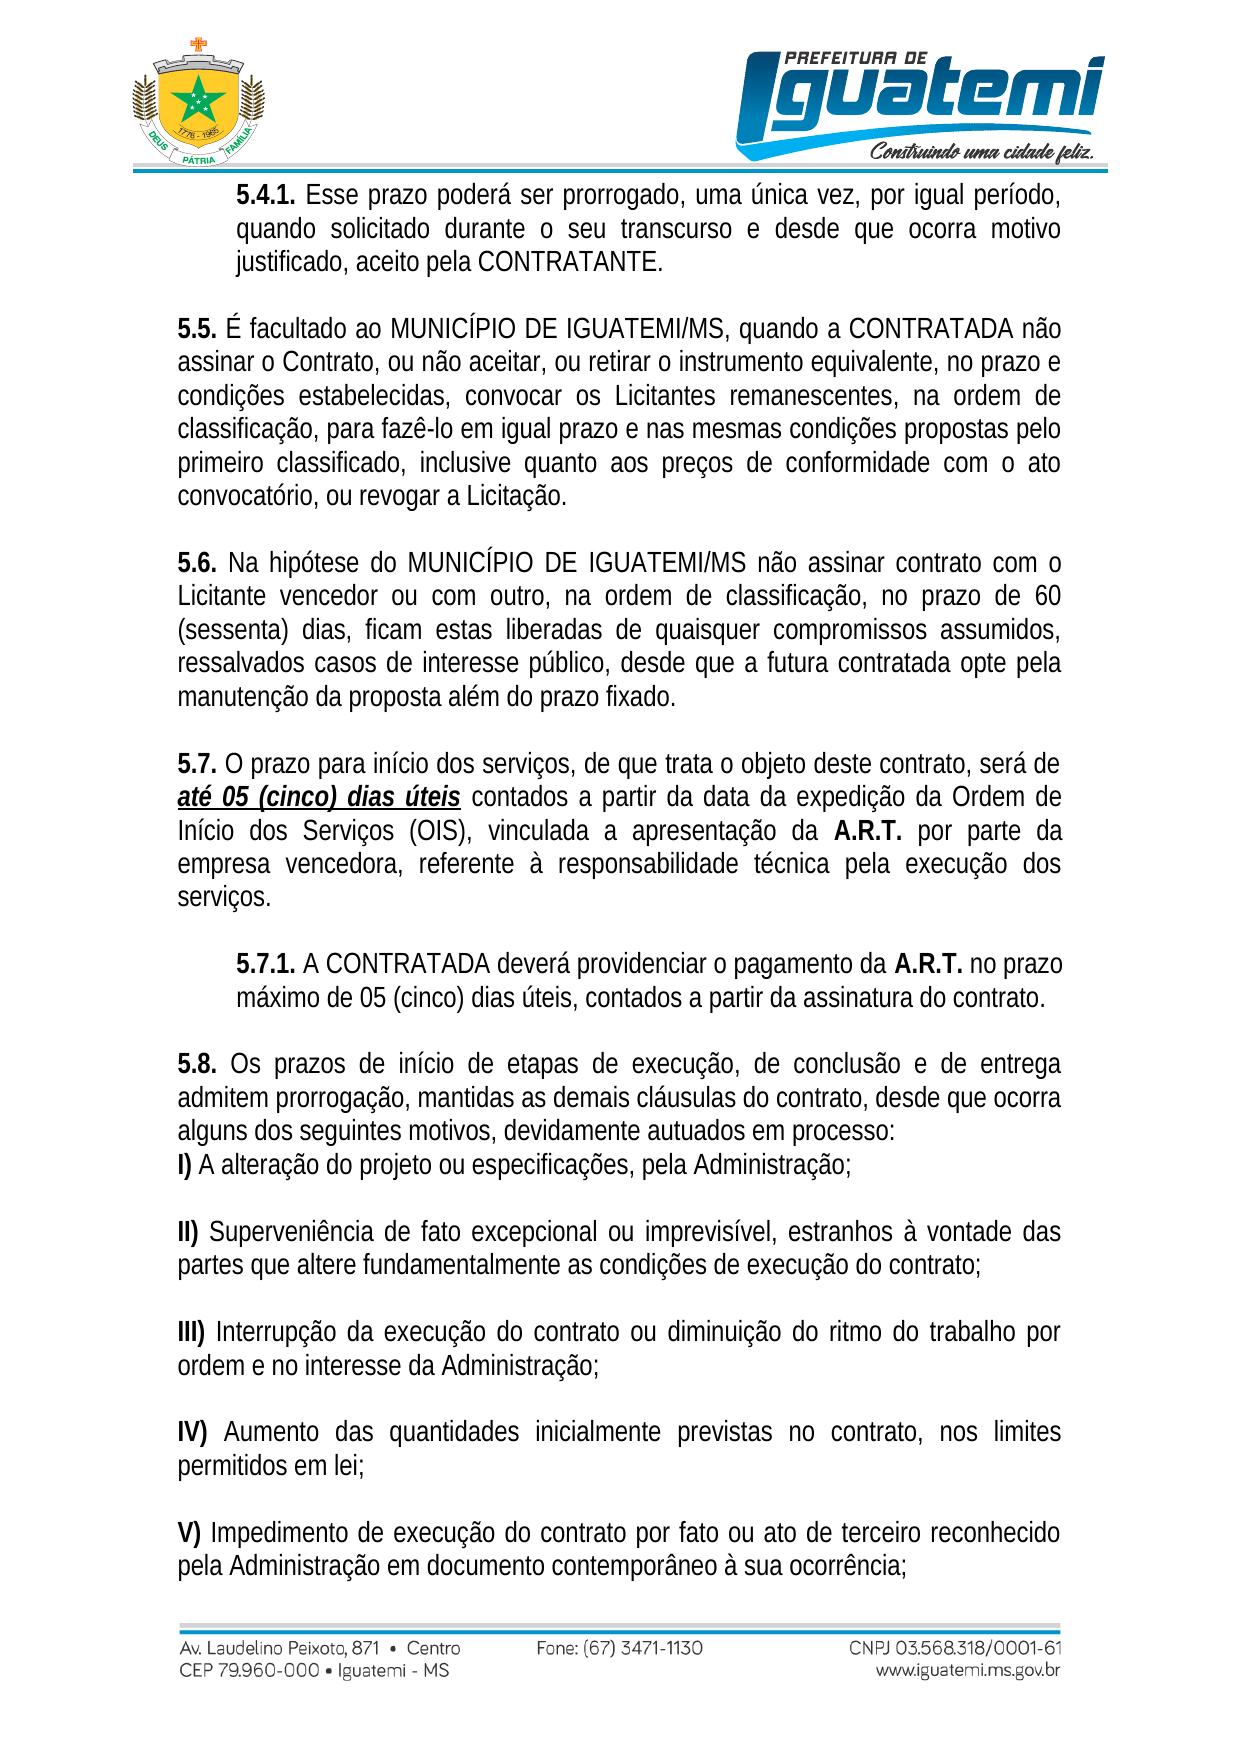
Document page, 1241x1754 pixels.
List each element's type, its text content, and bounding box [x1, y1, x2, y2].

picture [179, 1635, 1061, 1681]
text III) Interrupção da execução do contrato ou diminuição do ritmo do trabalho por ordem e no interesse da Administração; [177, 1314, 1063, 1381]
text 5.8. Os prazos de início de etapas de execução, de conclusão e de entrega admitem prorrogação, mantidas as demais cláusulas do contrato, desde que ocorra alguns dos seguintes motivos, devidamente autuados em processo: [177, 1047, 1063, 1147]
text 5.6. Na hipótese do MUNICÍPIO DE IGUATEMI/MS não assinar contrato com o Licitante vencedor ou com outro, na ordem de classificação, no prazo de 60 (sessenta) dias, ficam estas liberadas de quaisquer compromissos assumidos, ressalvados casos de interesse público, desde que a futura contratada opte pela manutenção da proposta além do prazo fixado. [177, 545, 1063, 712]
picture [179, 1623, 1061, 1630]
text II) Superveniência de fato excepcional ou imprevisível, estranhos à vontade das partes que altere fundamentalmente as condições de execução do contrato; [177, 1214, 1063, 1281]
text V) Impedimento de execução do contrato por fato ou ato de terceiro reconhecido pela Administração em documento contemporâneo à sua ocorrência; [177, 1515, 1063, 1582]
text 5.7.1. A CONTRATADA deverá providenciar o pagamento da A.R.T. no prazo máximo de 05 (cinco) dias úteis, contados a partir da assinatura do contrato. [236, 946, 1063, 1013]
text IV) Aumento das quantidades inicialmente previstas no contrato, nos limites permitidos em lei; [177, 1414, 1063, 1481]
text I) A alteração do projeto ou especificações, pela Administração; [177, 1147, 1063, 1180]
text 5.4.1. Esse prazo poderá ser prorrogado, uma única vez, por igual período, quando solicitado durante o seu transcurso e desde que ocorra motivo justificado, aceito pela CONTRATANTE. [236, 177, 1063, 278]
text 5.5. É facultado ao MUNICÍPIO DE IGUATEMI/MS, quando a CONTRATADA não assinar o Contrato, ou não aceitar, ou retirar o instrumento equivalente, no prazo e condições estabelecidas, convocar os Licitantes remanescentes, na ordem de classificação, para fazê-lo em igual prazo e nas mesmas condições propostas pelo primeiro classificado, inclusive quanto aos preços de conformidade com o ato convocatório, ou revogar a Licitação. [177, 311, 1063, 512]
text 5.7. O prazo para início dos serviços, de que trata o objeto deste contrato, será de até 05 (cinco) dias úteis contados a partir da data da expedição da Ordem de Início dos Serviços (OIS), vinculada a apresentação da A.R.T. por parte da empresa vencedora, referente à responsabilidade técnica pela execução dos serviços. [177, 746, 1063, 913]
